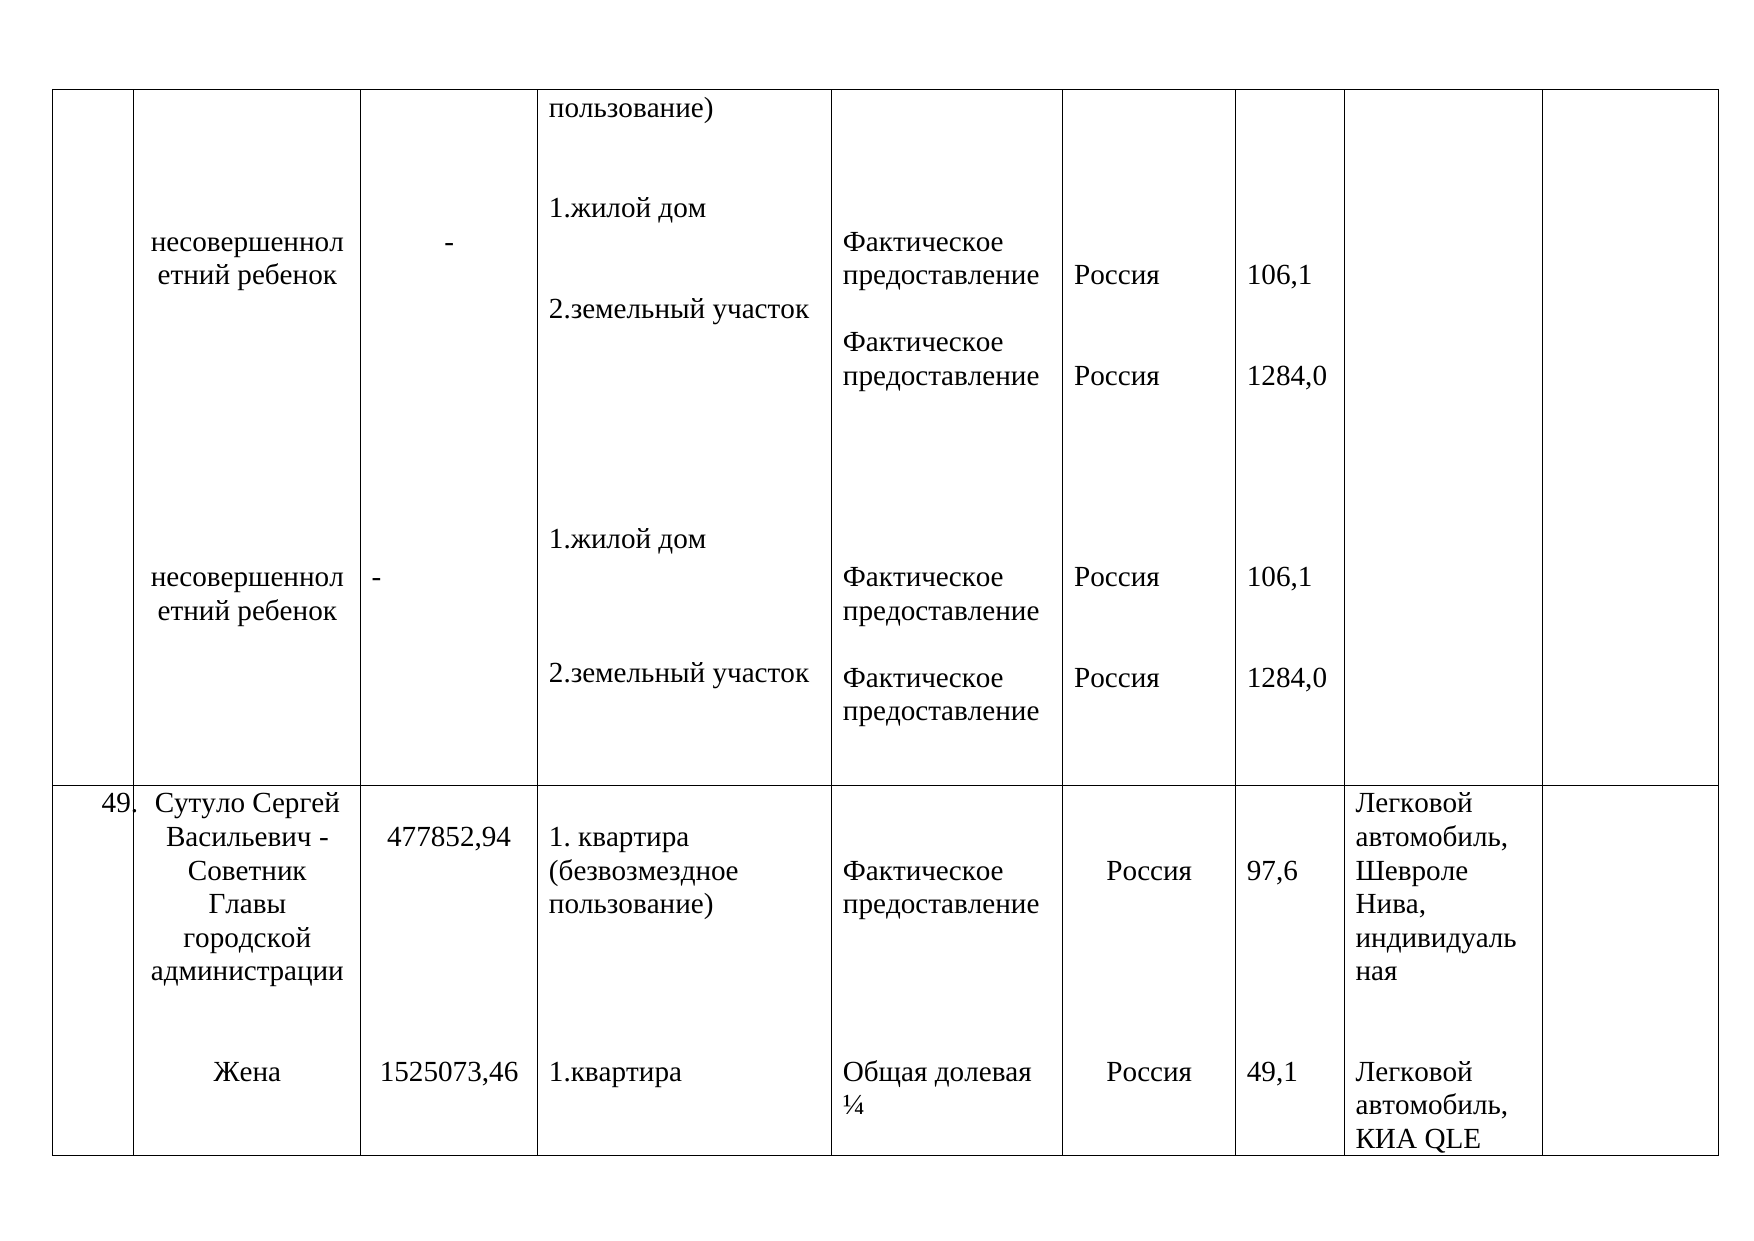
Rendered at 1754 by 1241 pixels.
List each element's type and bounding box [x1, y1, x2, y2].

table_cell [538, 90, 831, 784]
table_cell [538, 786, 831, 1154]
table_cell [832, 786, 1062, 1154]
table_cell [1543, 90, 1718, 784]
table_cell [134, 90, 360, 784]
table_cell [1543, 786, 1718, 1154]
table_cell [1345, 786, 1542, 1154]
table_cell [1063, 90, 1235, 784]
table_cell [1345, 90, 1542, 784]
table_cell [1063, 786, 1235, 1154]
table_cell [361, 90, 537, 784]
table_cell [361, 786, 537, 1154]
table_cell [134, 786, 360, 1154]
table_cell [53, 90, 133, 784]
table_cell [53, 786, 133, 1154]
table_cell [1236, 90, 1344, 784]
table_cell [1236, 786, 1344, 1154]
table_cell [832, 90, 1062, 784]
